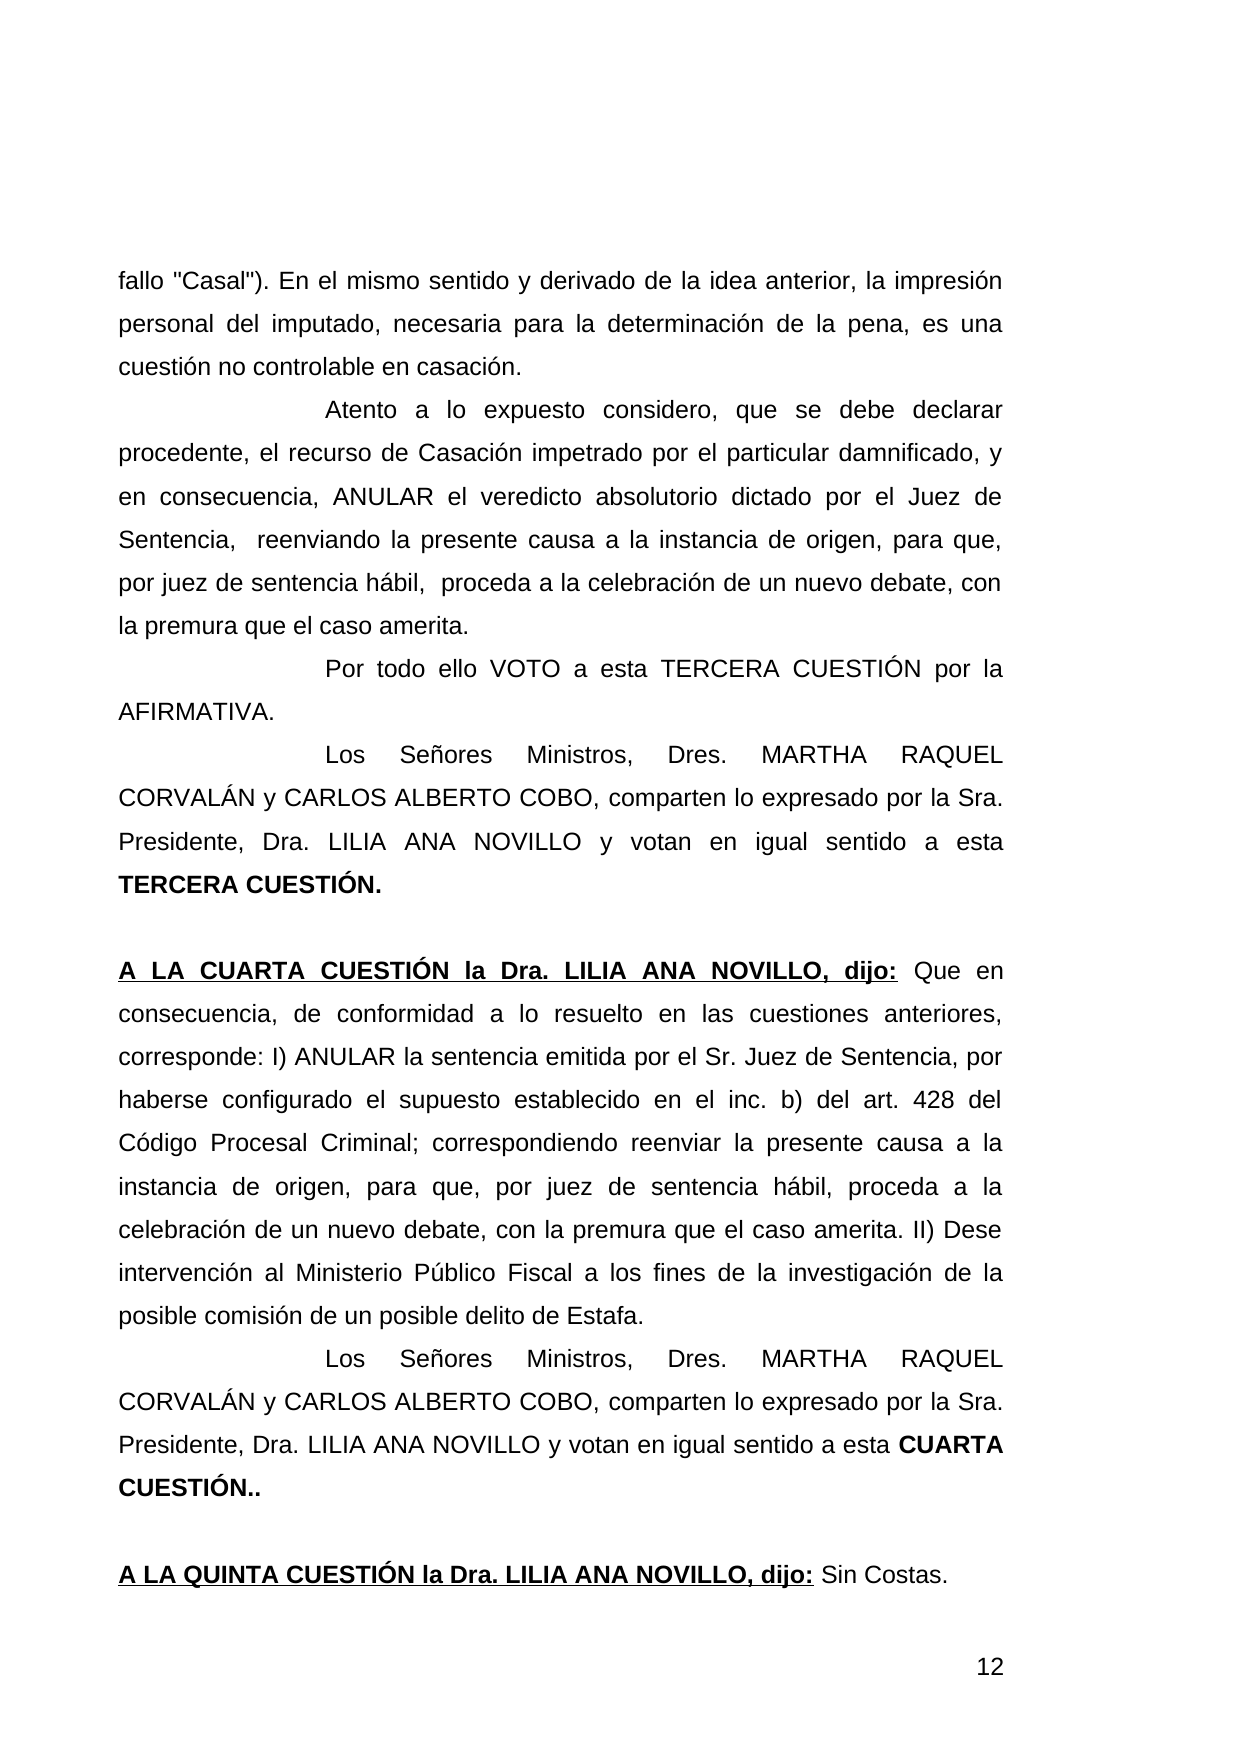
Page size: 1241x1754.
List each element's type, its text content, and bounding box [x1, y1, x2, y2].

text A LA QUINTA CUESTIÓN la Dra. LILIA ANA NOVILLO, dijo: Sin Costas. [118, 1559, 1004, 1588]
text A LA CUARTA CUESTIÓN la Dra. LILIA ANA NOVILLO, dijo: Que en consecuencia, de conformidad a lo resuelto en las cuestiones anteriores, corresponde: I) ANULAR la sentencia emitida por el Sr. Juez de Sentencia, por haberse configurado el supuesto establecido en el inc. b) del art. 428 del Código Procesal Criminal; correspondiendo reenviar la presente causa a la instancia de origen, para que, por juez de sentencia hábil, proceda a la celebración de un nuevo debate, con la premura que el caso amerita. II) Dese intervención al Ministerio Público Fiscal a los fines de la investigación de la posible comisión de un posible delito de Estafa. [118, 956, 1004, 1329]
text Los Señores Ministros, Dres. MARTHA RAQUEL CORVALÁN y CARLOS ALBERTO COBO, comparten lo expresado por la Sra. Presidente, Dra. LILIA ANA NOVILLO y votan en igual sentido a esta CUARTA CUESTIÓN.. [118, 1344, 1004, 1502]
text Atento a lo expuesto considero, que se debe declarar procedente, el recurso de Casación impetrado por el particular damnificado, y en consecuencia, ANULAR el veredicto absolutorio dictado por el Juez de Sentencia, reenviando la presente causa a la instancia de origen, para que, por juez de sentencia hábil, proceda a la celebración de un nuevo debate, con la premura que el caso amerita. [118, 395, 1004, 639]
text Los Señores Ministros, Dres. MARTHA RAQUEL CORVALÁN y CARLOS ALBERTO COBO, comparten lo expresado por la Sra. Presidente, Dra. LILIA ANA NOVILLO y votan en igual sentido a esta TERCERA CUESTIÓN. [118, 740, 1004, 898]
text Por todo ello VOTO a esta TERCERA CUESTIÓN por la AFIRMATIVA. [118, 654, 1004, 726]
